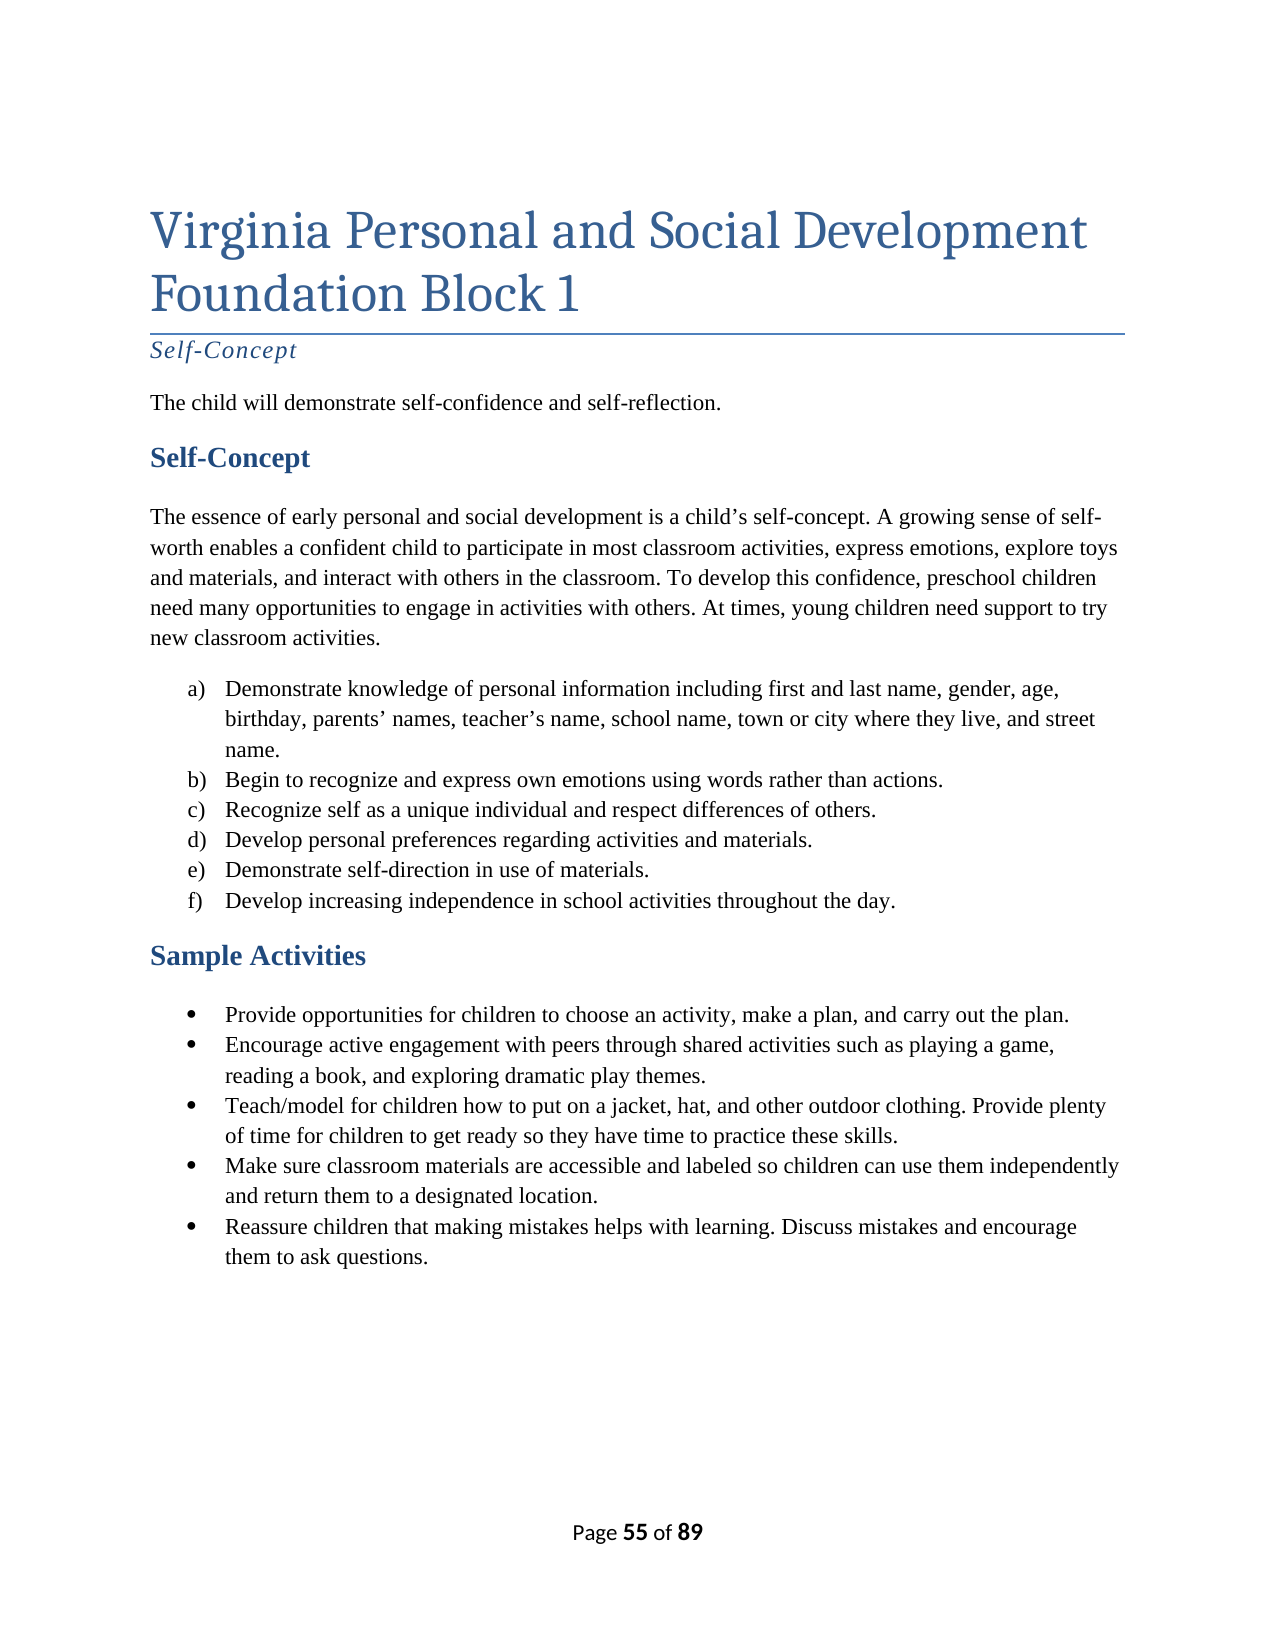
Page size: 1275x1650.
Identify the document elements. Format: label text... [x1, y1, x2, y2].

subtitle Sample Activities [150, 938, 1125, 971]
list Teach/model for children how to put on a jacket, hat, and other outdoor clothing. Provide plenty of time for children to get ready so they have time to practice these skills. [187, 1092, 1125, 1148]
list Demonstrate knowledge of personal information including first and last name, gender, age, birthday, parents’ names, teacher’s name, school name, town or city where they live, and street name. [187, 675, 1125, 762]
list Begin to recognize and express own emotions using words rather than actions. [187, 766, 1125, 792]
list Encourage active engagement with peers through shared activities such as playing a game, reading a book, and exploring dramatic play themes. [187, 1032, 1125, 1088]
text The essence of early personal and social development is a child’s self-concept. A growing sense of self-worth enables a confident child to participate in most classroom activities, express emotions, explore toys and materials, and interact with others in the classroom. To develop this confidence, preschool children need many opportunities to engage in activities with others. At times, young children need support to try new classroom activities. [150, 503, 1125, 651]
text The child will demonstrate self-confidence and self-reflection. [150, 389, 1125, 415]
list Reassure children that making mistakes helps with learning. Discuss mistakes and encourage them to ask questions. [187, 1213, 1125, 1269]
list Demonstrate self-direction in use of materials. [187, 857, 1125, 883]
subtitle Self-Concept [150, 440, 1125, 473]
list Make sure classroom materials are accessible and labeled so children can use them independently and return them to a designated location. [187, 1152, 1125, 1209]
subtitle Virginia Personal and Social Development Foundation Block 1 [150, 200, 1125, 333]
list Provide opportunities for children to choose an activity, make a plan, and carry out the plan. [187, 1001, 1125, 1028]
list Recognize self as a unique individual and respect differences of others. [187, 796, 1125, 822]
list Self-Concept [150, 335, 1125, 364]
list Develop increasing independence in school activities throughout the day. [187, 887, 1125, 913]
list Develop personal preferences regarding activities and materials. [187, 826, 1125, 853]
